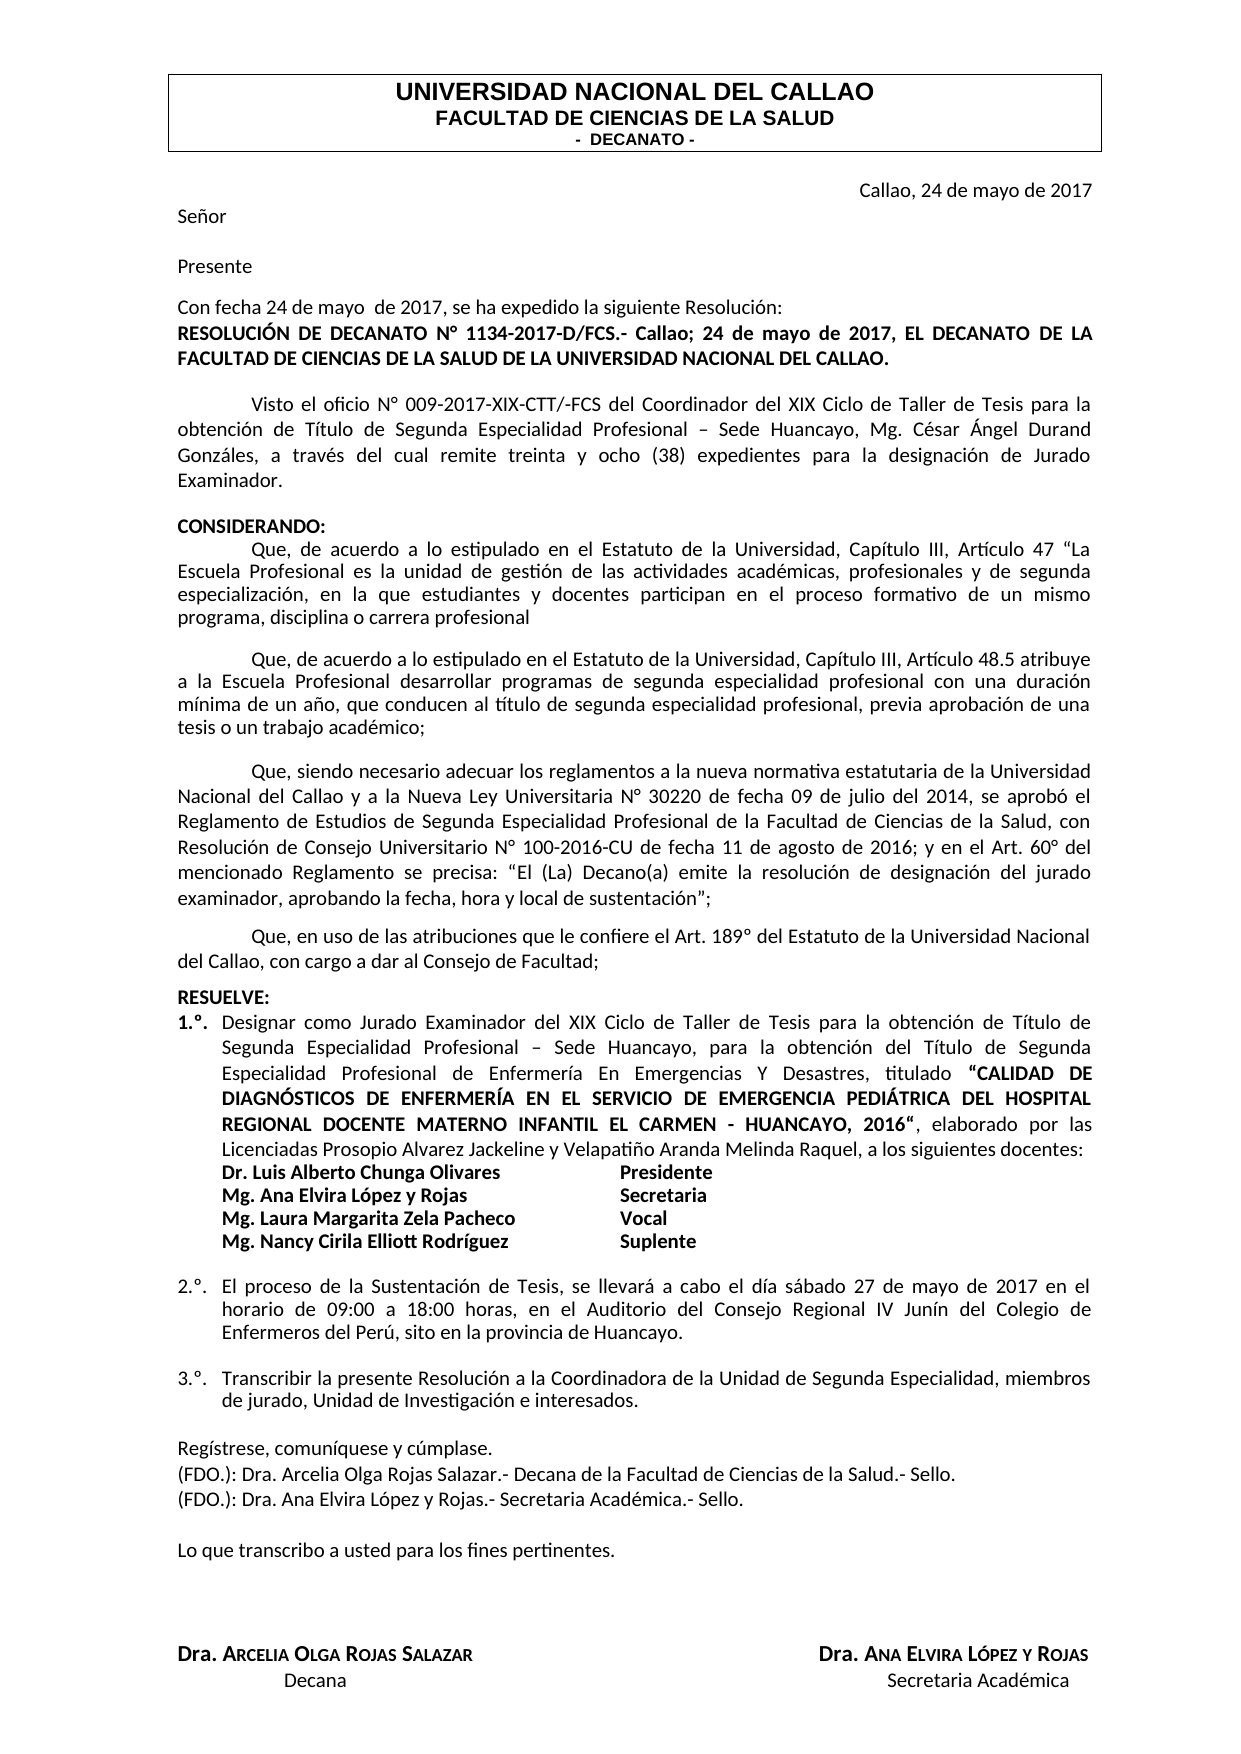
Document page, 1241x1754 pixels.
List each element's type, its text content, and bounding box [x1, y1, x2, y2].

text Decana Secretaria Académica [177, 1667, 1092, 1692]
list Transcribir la presente Resolución a la Coordinadora de la Unidad de Segunda Especialidad, miembros de jurado, Unidad de Investigación e interesados. [177, 1367, 1092, 1413]
text Presente [177, 254, 1092, 279]
text Callao, 24 de mayo de 2017 [177, 177, 1092, 203]
text RESUELVE: [177, 986, 1092, 1009]
text CONSIDERANDO: [177, 513, 1092, 538]
list El proceso de la Sustentación de Tesis, se llevará a cabo el día sábado 27 de mayo de 2017 en el horario de 09:00 a 18:00 horas, en el Auditorio del Consejo Regional IV Junín del Colegio de Enfermeros del Perú, sito en la provincia de Huancayo. [177, 1276, 1092, 1344]
text Dra. Arcelia Olga Rojas Salazar Dra. Ana Elvira López y Rojas [177, 1639, 1092, 1667]
list Mg. Laura Margarita Zela Pacheco Vocal [222, 1207, 1092, 1230]
text Que, en uso de las atribuciones que le confiere el Art. 189º del Estatuto de la Universidad Nacional del Callao, con cargo a dar al Consejo de Facultad; [177, 923, 1092, 974]
text (FDO.): Dra. Ana Elvira López y Rojas.- Secretaria Académica.- Sello. [177, 1486, 1092, 1512]
text Regístrese, comuníquese y cúmplase. [177, 1436, 1092, 1461]
list Mg. Nancy Cirila Elliott Rodríguez Suplente [222, 1230, 1092, 1253]
text Que, de acuerdo a lo estipulado en el Estatuto de la Universidad, Capítulo III, Artículo 47 “La Escuela Profesional es la unidad de gestión de las actividades académicas, profesionales y de segunda especialización, en la que estudiantes y docentes participan en el proceso formativo de un mismo programa, disciplina o carrera profesional [177, 538, 1092, 630]
text Que, siendo necesario adecuar los reglamentos a la nueva normativa estatutaria de la Universidad Nacional del Callao y a la Nueva Ley Universitaria N° 30220 de fecha 09 de julio del 2014, se aprobó el Reglamento de Estudios de Segunda Especialidad Profesional de la Facultad de Ciencias de la Salud, con Resolución de Consejo Universitario N° 100-2016-CU de fecha 11 de agosto de 2016; y en el Art. 60° del mencionado Reglamento se precisa: “El (La) Decano(a) emite la resolución de designación del jurado examinador, aprobando la fecha, hora y local de sustentación”; [177, 758, 1092, 910]
text Lo que transcribo a usted para los fines pertinentes. [177, 1537, 1092, 1563]
text Que, de acuerdo a lo estipulado en el Estatuto de la Universidad, Capítulo III, Artículo 48.5 atribuye a la Escuela Profesional desarrollar programas de segunda especialidad profesional con una duración mínima de un año, que conducen al título de segunda especialidad profesional, previa aprobación de una tesis o un trabajo académico; [177, 648, 1092, 740]
list Mg. Ana Elvira López y Rojas Secretaria [222, 1184, 1092, 1207]
text Señor [177, 203, 1092, 228]
text Con fecha 24 de mayo de 2017, se ha expedido la siguiente Resolución: [177, 294, 1092, 320]
text Visto el oficio N° 009-2017-XIX-CTT/-FCS del Coordinador del XIX Ciclo de Taller de Tesis para la obtención de Título de Segunda Especialidad Profesional – Sede Huancayo, Mg. César Ángel Durand Gonzáles, a través del cual remite treinta y ocho (38) expedientes para la designación de Jurado Examinador. [177, 391, 1092, 493]
list Dr. Luis Alberto Chunga Olivares Presidente [222, 1162, 1092, 1184]
text RESOLUCIÓN DE DECANATO N° 1134-2017-D/FCS.- Callao; 24 de mayo de 2017, EL DECANATO de LA FACULTAD DE CIENCIAS DE LA SALUD DE LA UNIVERSIDAD NACIONAL DEL CALLAO. [177, 320, 1092, 371]
list Designar como Jurado Examinador del XIX Ciclo de Taller de Tesis para la obtención de Título de Segunda Especialidad Profesional – Sede Huancayo, para la obtención del Título de Segunda Especialidad Profesional de Enfermería En Emergencias Y Desastres, titulado “CALIDAD DE DIAGNÓSTICOS DE ENFERMERÍA EN EL SERVICIO DE EMERGENCIA PEDIÁTRICA DEL HOSPITAL REGIONAL DOCENTE MATERNO INFANTIL EL CARMEN - HUANCAYO, 2016“, elaborado por las Licenciadas Prosopio Alvarez Jackeline y Velapatiño Aranda Melinda Raquel, a los siguientes docentes: [177, 1009, 1092, 1162]
text (FDO.): Dra. Arcelia Olga Rojas Salazar.- Decana de la Facultad de Ciencias de la Salud.- Sello. [177, 1461, 1092, 1486]
